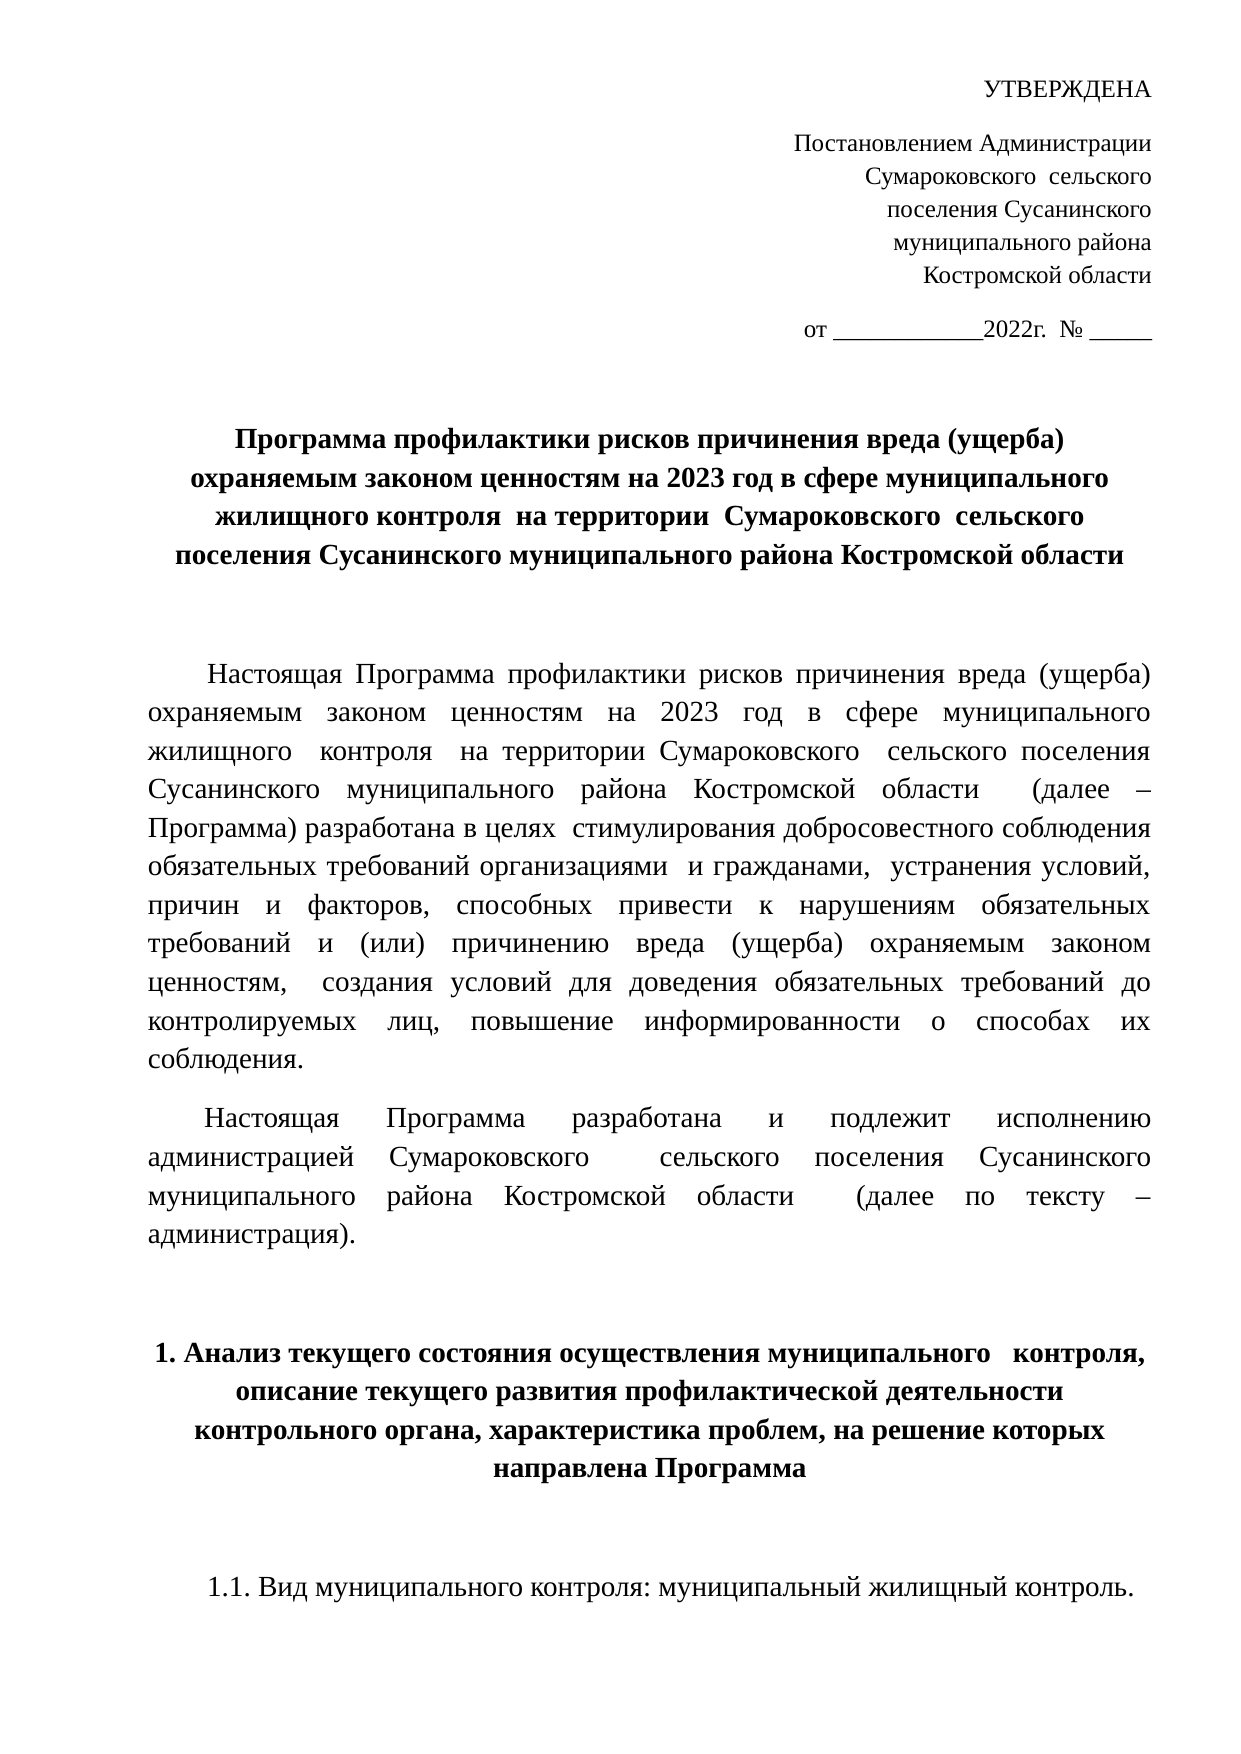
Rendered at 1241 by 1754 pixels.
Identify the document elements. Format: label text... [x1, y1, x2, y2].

text УТВЕРЖДЕНА [766, 74, 1152, 103]
text 1. Анализ текущего состояния осуществления муниципального контроля, описание текущего развития профилактической деятельности контрольного органа, характеристика проблем, на решение которых направлена Программа [148, 1335, 1152, 1484]
text Программа профилактики рисков причинения вреда (ущерба) охраняемым законом ценностям на 2023 год в сфере муниципального жилищного контроля на территории Сумароковского сельского поселения Сусанинского муниципального района Костромской области [148, 421, 1152, 571]
text Настоящая Программа профилактики рисков причинения вреда (ущерба) охраняемым законом ценностям на 2023 год в сфере муниципального жилищного контроля на территории Сумароковского сельского поселения Сусанинского муниципального района Костромской области (далее – Программа) разработана в целях стимулирования добросовестного соблюдения обязательных требований организациями и гражданами, устранения условий, причин и факторов, способных привести к нарушениям обязательных требований и (или) причинению вреда (ущерба) охраняемым законом ценностям, создания условий для доведения обязательных требований до контролируемых лиц, повышение информированности о способах их соблюдения. [148, 656, 1152, 1075]
text 1.1. Вид муниципального контроля: муниципальный жилищный контроль. [148, 1569, 1152, 1603]
text Настоящая Программа разработана и подлежит исполнению администрацией Сумароковского сельского поселения Сусанинского муниципального района Костромской области (далее по тексту – администрация). [148, 1101, 1152, 1250]
text Постановлением Администрации Сумароковского сельского поселения Сусанинского муниципального района Костромской области [766, 128, 1152, 288]
text от ____________2022г. № _____ [148, 314, 1152, 342]
